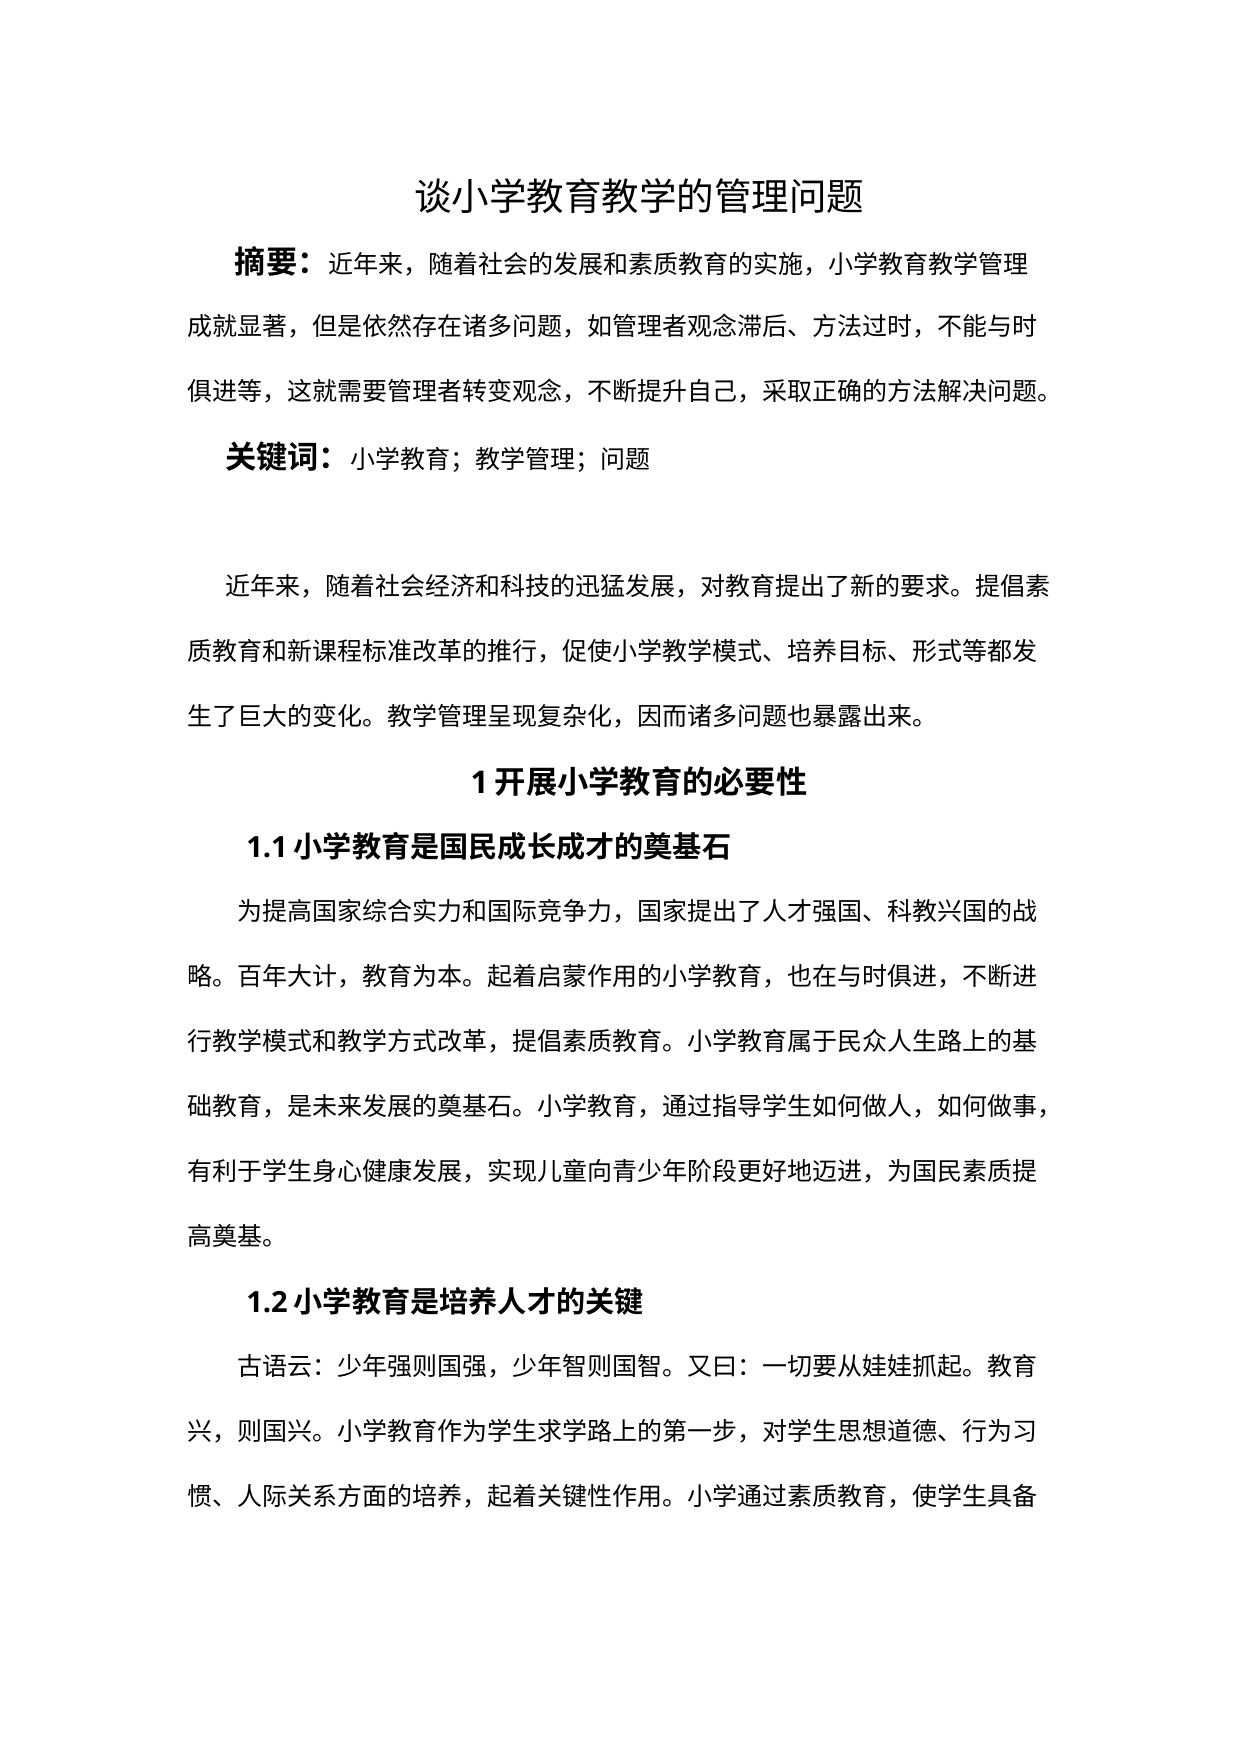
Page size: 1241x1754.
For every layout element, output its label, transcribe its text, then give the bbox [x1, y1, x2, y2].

text 摘要：近年来，随着社会的发展和素质教育的实施，小学教育教学管理成就显著，但是依然存在诸多问题，如管理者观念滞后、方法过时，不能与时俱进等，这就需要管理者转变观念，不断提升自己，采取正确的方法解决问题。 [187, 227, 1053, 422]
text 1开展小学教育的必要性 [187, 747, 1053, 812]
text 1.2小学教育是培养人才的关键 [187, 1267, 1053, 1332]
text 1.1小学教育是国民成长成才的奠基石 [187, 812, 1053, 877]
text 关键词：小学教育；教学管理；问题 [187, 422, 1053, 487]
text 谈小学教育教学的管理问题 [187, 162, 1053, 227]
text 近年来，随着社会经济和科技的迅猛发展，对教育提出了新的要求。提倡素质教育和新课程标准改革的推行，促使小学教学模式、培养目标、形式等都发生了巨大的变化。教学管理呈现复杂化，因而诸多问题也暴露出来。 [187, 552, 1053, 747]
text 为提高国家综合实力和国际竞争力，国家提出了人才强国、科教兴国的战略。百年大计，教育为本。起着启蒙作用的小学教育，也在与时俱进，不断进行教学模式和教学方式改革，提倡素质教育。小学教育属于民众人生路上的基础教育，是未来发展的奠基石。小学教育，通过指导学生如何做人，如何做事，有利于学生身心健康发展，实现儿童向青少年阶段更好地迈进，为国民素质提高奠基。 [187, 877, 1053, 1267]
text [187, 1332, 1053, 1527]
